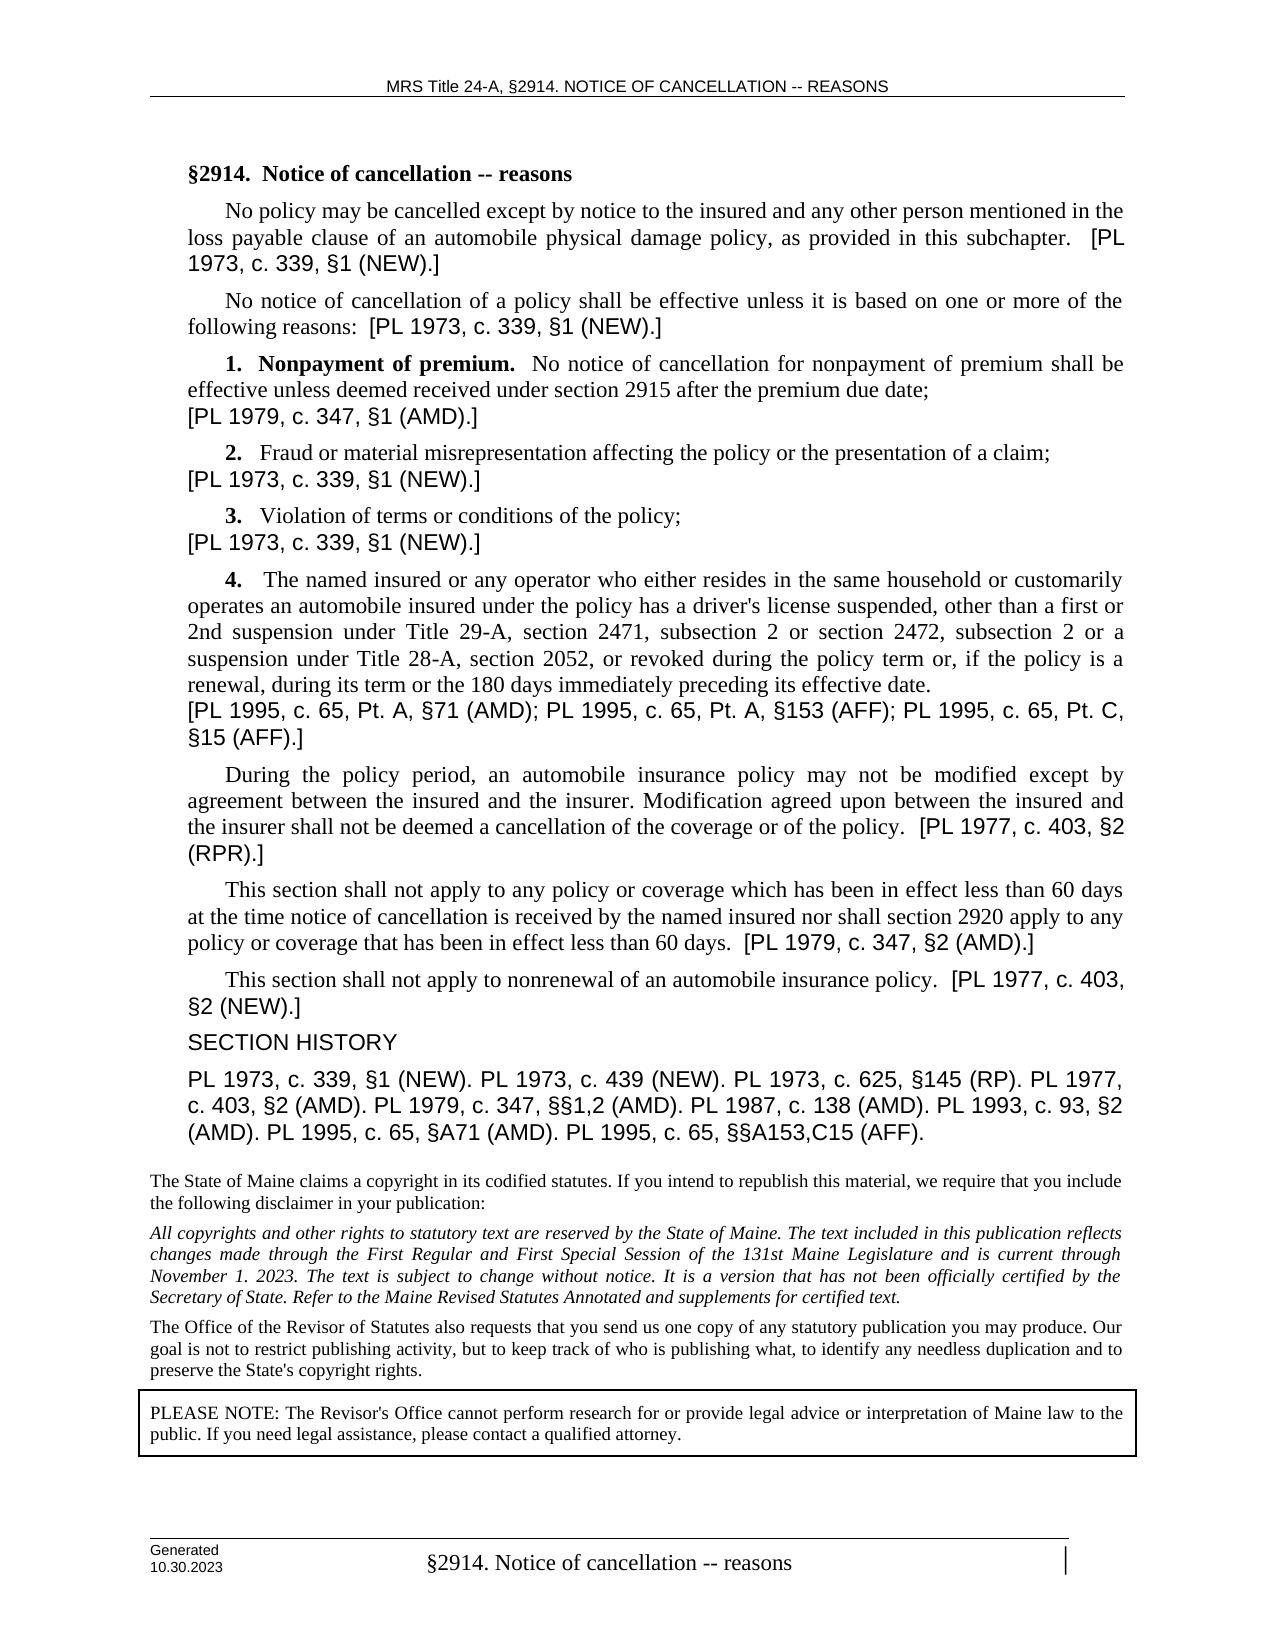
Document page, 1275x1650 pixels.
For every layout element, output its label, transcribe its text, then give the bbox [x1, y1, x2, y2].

text This section shall not apply to nonrenewal of an automobile insurance policy. [PL 1977, c. 403, §2 (NEW).] [187, 966, 1125, 1019]
text PL 1973, c. 339, §1 (NEW). PL 1973, c. 439 (NEW). PL 1973, c. 625, §145 (RP). PL 1977, c. 403, §2 (AMD). PL 1979, c. 347, §§1,2 (AMD). PL 1987, c. 138 (AMD). PL 1993, c. 93, §2 (AMD). PL 1995, c. 65, §A71 (AMD). PL 1995, c. 65, §§A153,C15 (AFF). [187, 1066, 1125, 1145]
text §2914. Notice of cancellation -- reasons [187, 160, 1125, 187]
text The State of Maine claims a copyright in its codified statutes. If you intend to republish this material, we require that you include the following disclaimer in your publication: [150, 1170, 1125, 1213]
text All copyrights and other rights to statutory text are reserved by the State of Maine. The text included in this publication reflects changes made through the First Regular and First Special Session of the 131st Maine Legislature and is current through November 1. 2023 . The text is subject to change without notice. It is a version that has not been officially certified by the Secretary of State. Refer to the Maine Revised Statutes Annotated and supplements for certified text. [150, 1222, 1125, 1308]
text 3. Violation of terms or conditions of the policy; [187, 503, 1125, 529]
text This section shall not apply to any policy or coverage which has been in effect less than 60 days at the time notice of cancellation is received by the named insured nor shall section 2920 apply to any policy or coverage that has been in effect less than 60 days. [PL 1979, c. 347, §2 (AMD).] [187, 877, 1125, 956]
text [PL 1973, c. 339, §1 (NEW).] [187, 466, 1125, 492]
text [PL 1973, c. 339, §1 (NEW).] [187, 529, 1125, 555]
text During the policy period, an automobile insurance policy may not be modified except by agreement between the insured and the insurer. Modification agreed upon between the insured and the insurer shall not be deemed a cancellation of the coverage or of the policy. [PL 1977, c. 403, §2 (RPR).] [187, 761, 1125, 866]
text 2. Fraud or material misrepresentation affecting the policy or the presentation of a claim; [187, 439, 1125, 466]
text No notice of cancellation of a policy shall be effective unless it is based on one or more of the following reasons: [PL 1973, c. 339, §1 (NEW).] [187, 287, 1125, 339]
text [PL 1995, c. 65, Pt. A, §71 (AMD); PL 1995, c. 65, Pt. A, §153 (AFF); PL 1995, c. 65, Pt. C, §15 (AFF).] [187, 697, 1125, 750]
text PLEASE NOTE: The Revisor's Office cannot perform research for or provide legal advice or interpretation of Maine law to the public. If you need legal assistance, please contact a qualified attorney. [140, 1391, 1135, 1455]
text [PL 1979, c. 347, §1 (AMD).] [187, 403, 1125, 429]
text 4. The named insured or any operator who either resides in the same household or customarily operates an automobile insured under the policy has a driver's license suspended, other than a first or 2nd suspension under Title 29‑A, section 2471, subsection 2 or section 2472, subsection 2 or a suspension under Title 28‑A, section 2052, or revoked during the policy term or, if the policy is a renewal, during its term or the 180 days immediately preceding its effective date. [187, 566, 1125, 697]
text 1. Nonpayment of premium. No notice of cancellation for nonpayment of premium shall be effective unless deemed received under section 2915 after the premium due date; [187, 350, 1125, 403]
text The Office of the Revisor of Statutes also requests that you send us one copy of any statutory publication you may produce. Our goal is not to restrict publishing activity, but to keep track of who is publishing what, to identify any needless duplication and to preserve the State's copyright rights. [150, 1316, 1125, 1381]
text No policy may be cancelled except by notice to the insured and any other person mentioned in the loss payable clause of an automobile physical damage policy, as provided in this subchapter. [PL 1973, c. 339, §1 (NEW).] [187, 197, 1125, 276]
text SECTION HISTORY [187, 1029, 1125, 1056]
